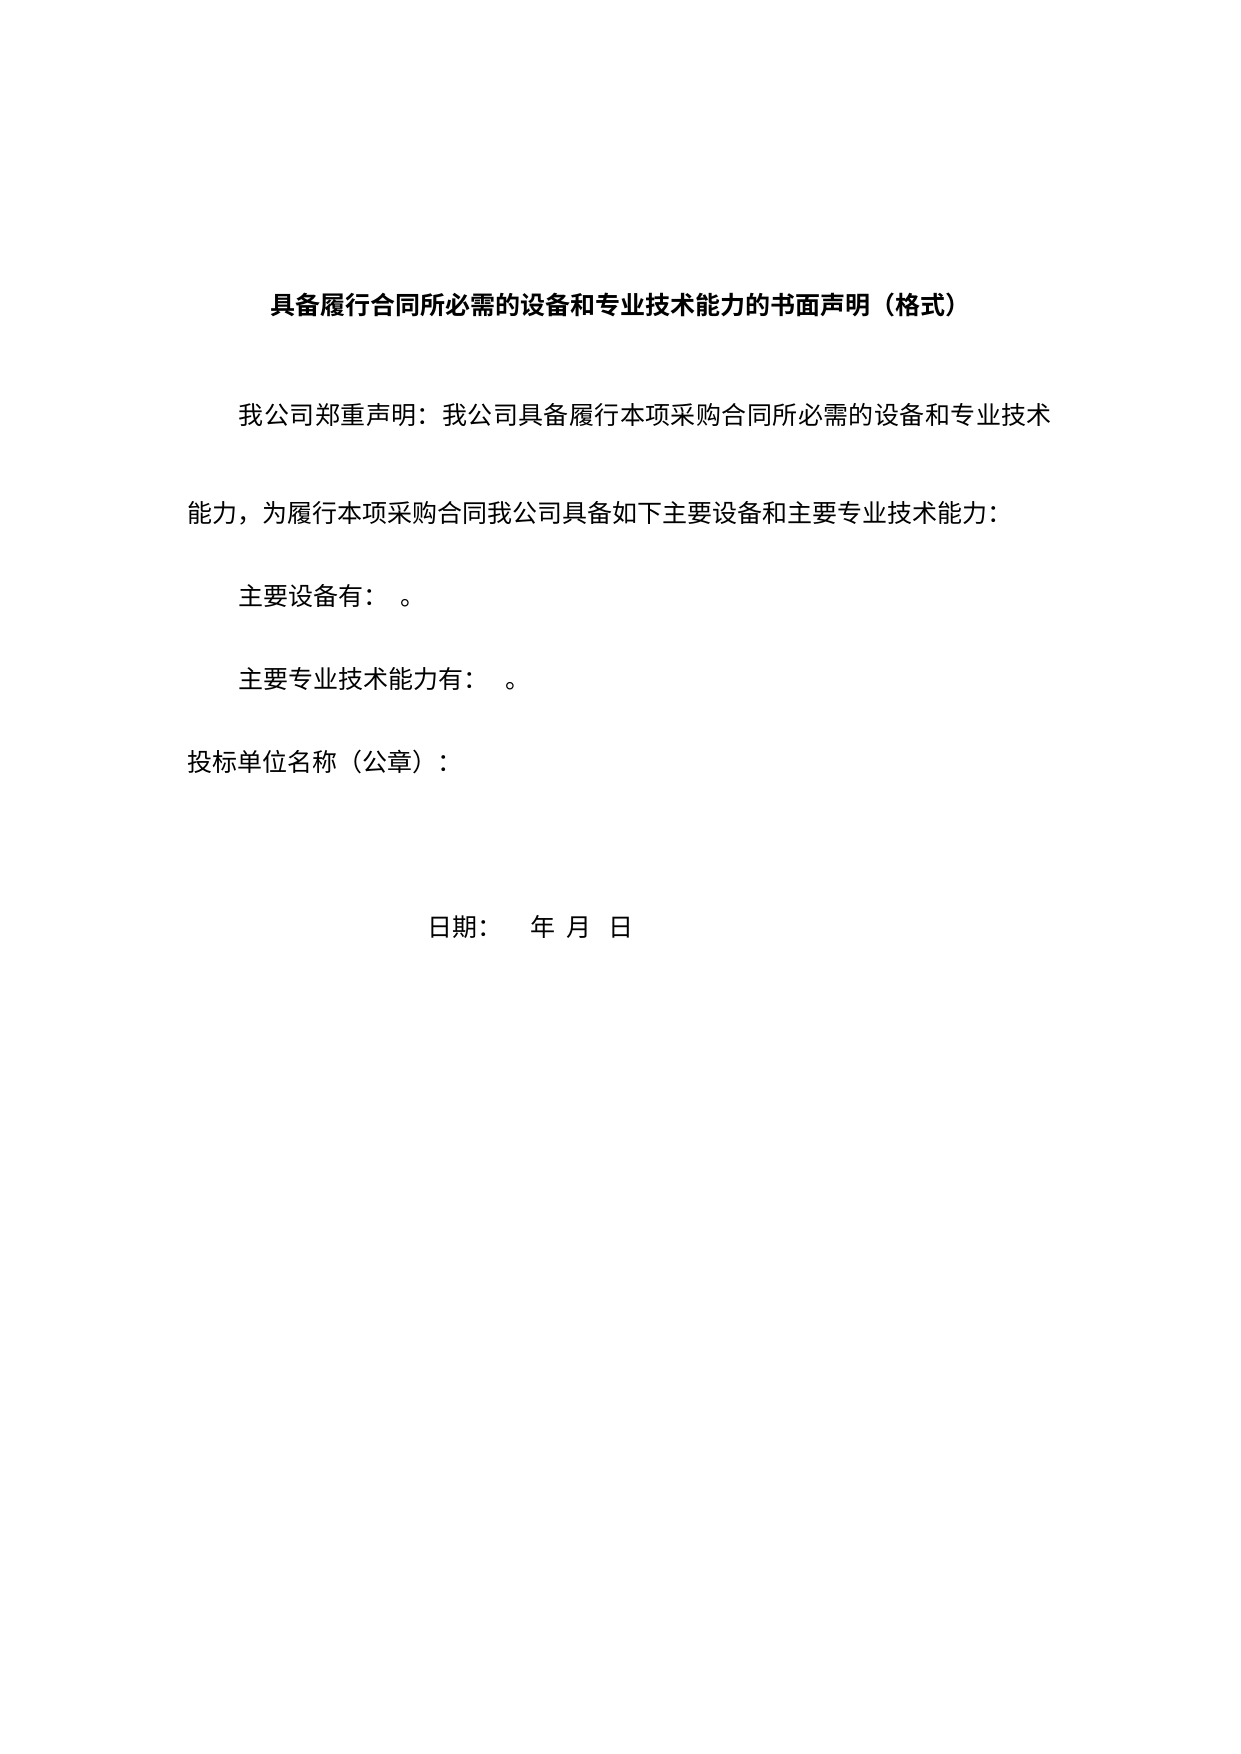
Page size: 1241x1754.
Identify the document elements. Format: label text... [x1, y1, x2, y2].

text 主要设备有： 。 [187, 562, 1053, 627]
text 投标单位名称（公章）： [187, 728, 1053, 793]
text 我公司郑重声明：我公司具备履行本项采购合同所必需的设备和专业技术能力，为履行本项采购合同我公司具备如下主要设备和主要专业技术能力： [187, 381, 1053, 544]
text 主要专业技术能力有： 。 [187, 645, 1053, 710]
text 日期： 年 月 日 [187, 893, 1053, 958]
subtitle 具备履行合同所必需的设备和专业技术能力的书面声明（格式） [187, 271, 1053, 336]
